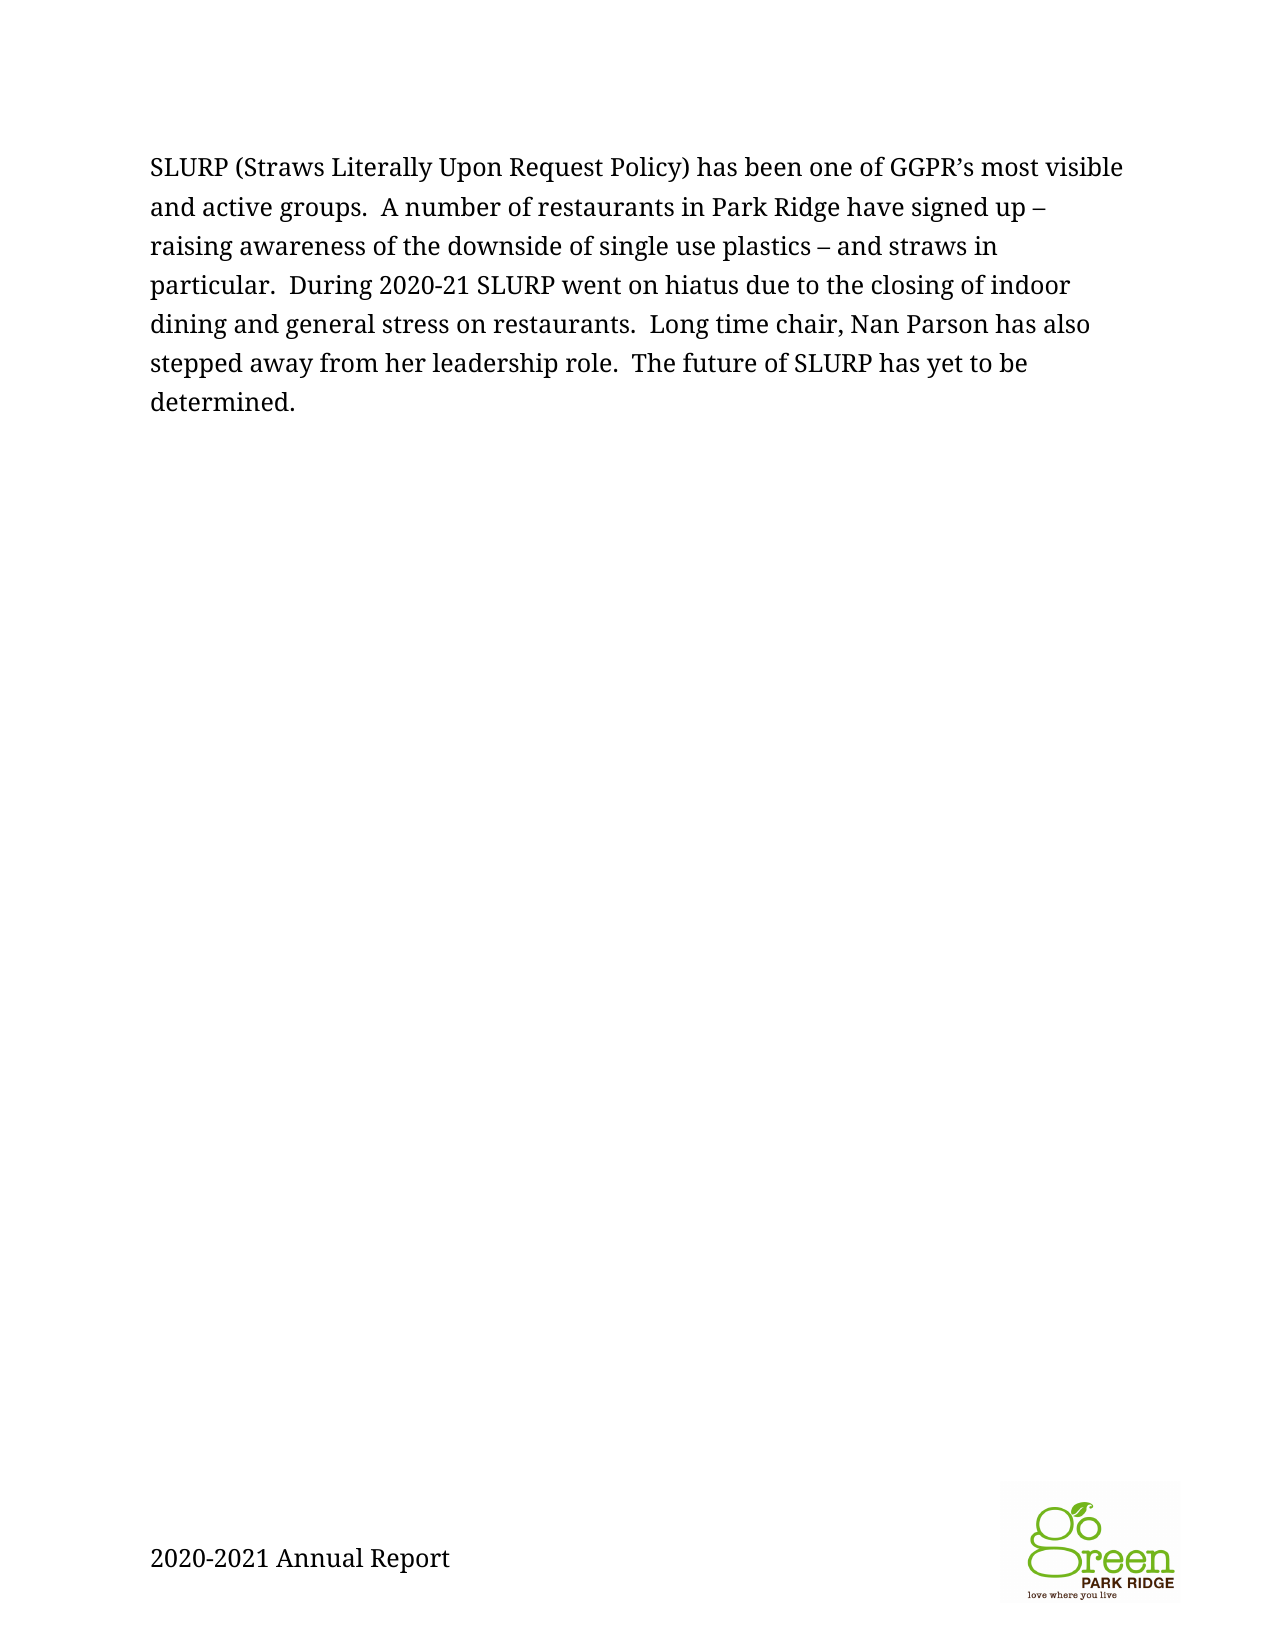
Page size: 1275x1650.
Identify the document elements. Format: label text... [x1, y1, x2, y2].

picture [1000, 1481, 1181, 1603]
text SLURP (Straws Literally Upon Request Policy) has been one of GGPR’s most visible and active groups. A number of restaurants in Park Ridge have signed up – raising awareness of the downside of single use plastics – and straws in particular. During 2020-21 SLURP went on hiatus due to the closing of indoor dining and general stress on restaurants. Long time chair, Nan Parson has also stepped away from her leadership role. The future of SLURP has yet to be determined. [150, 150, 1125, 419]
